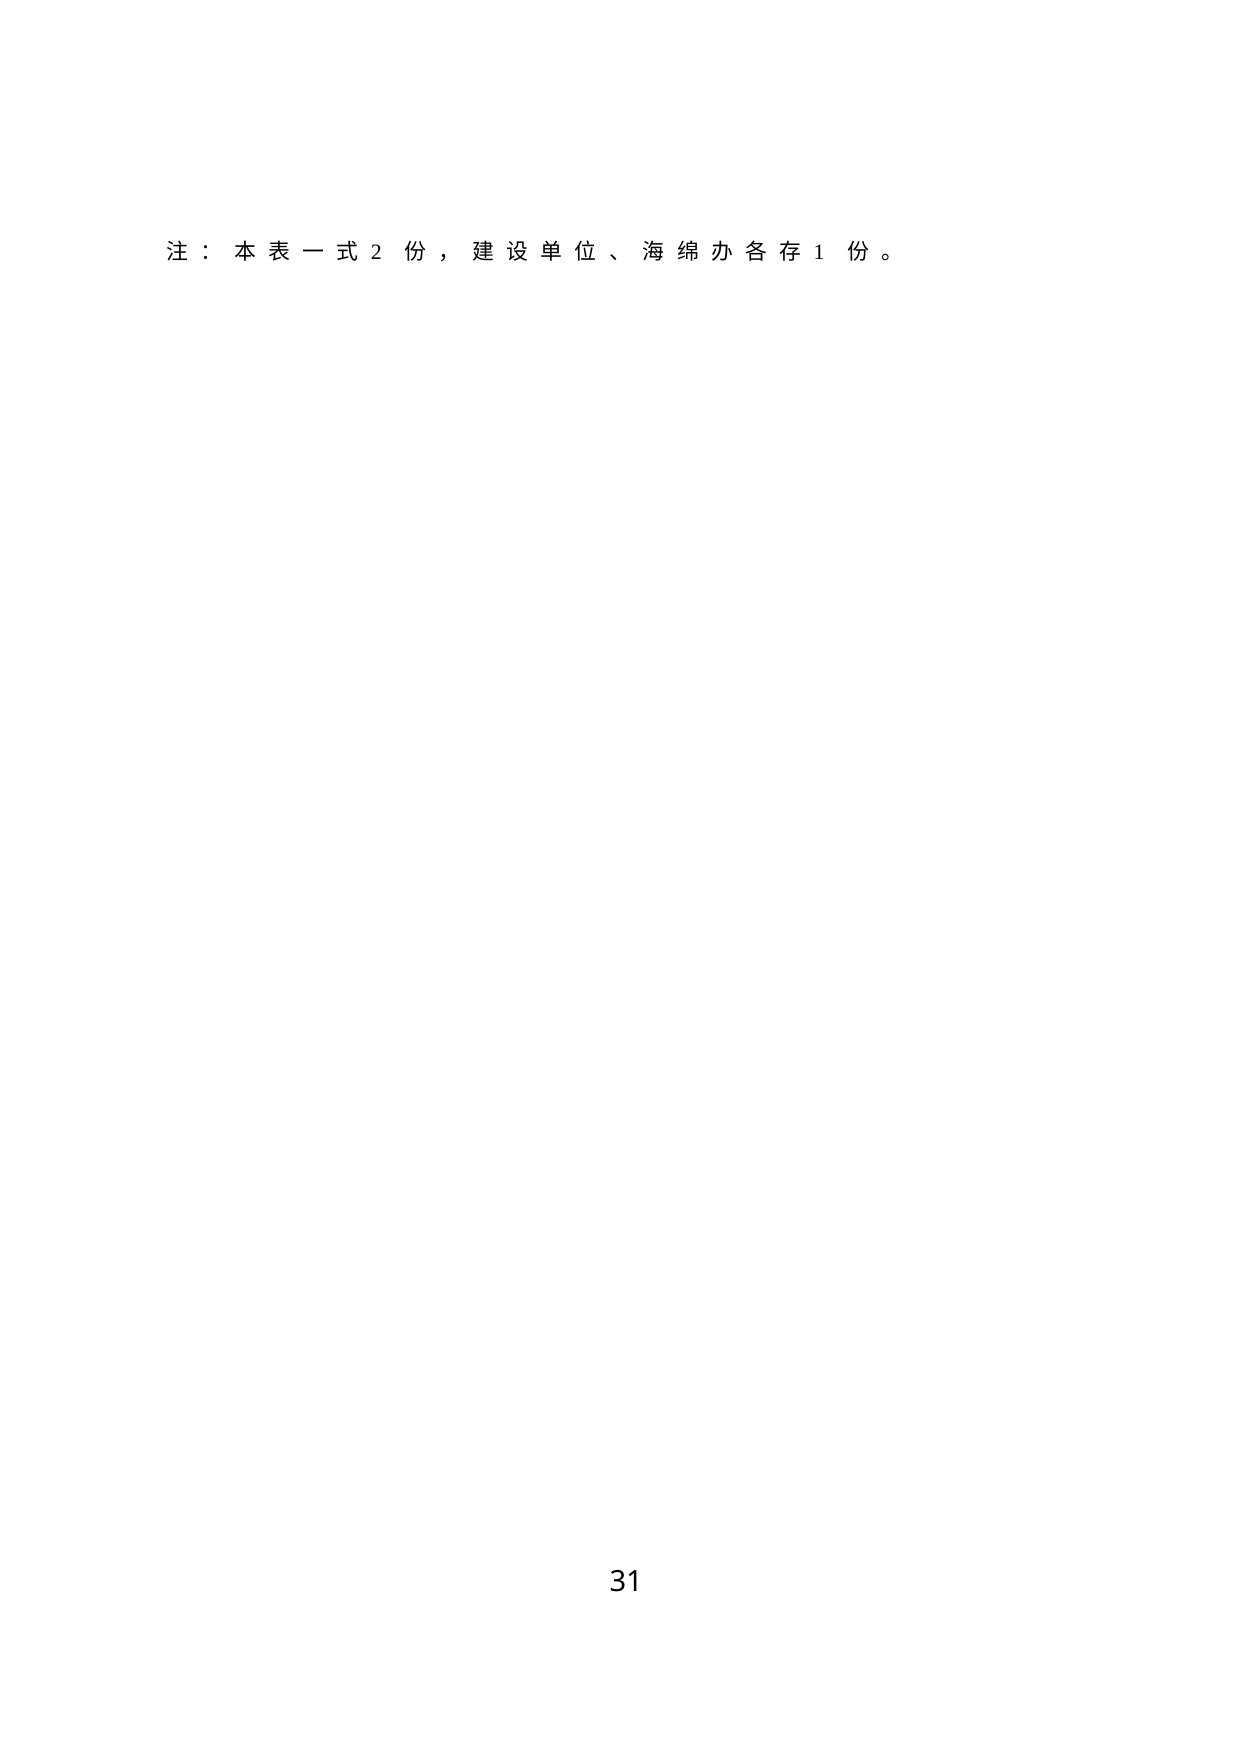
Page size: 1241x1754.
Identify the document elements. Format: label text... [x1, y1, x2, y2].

text 注：本表一式2份，建设单位、海绵办各存1份。 [166, 219, 1086, 280]
